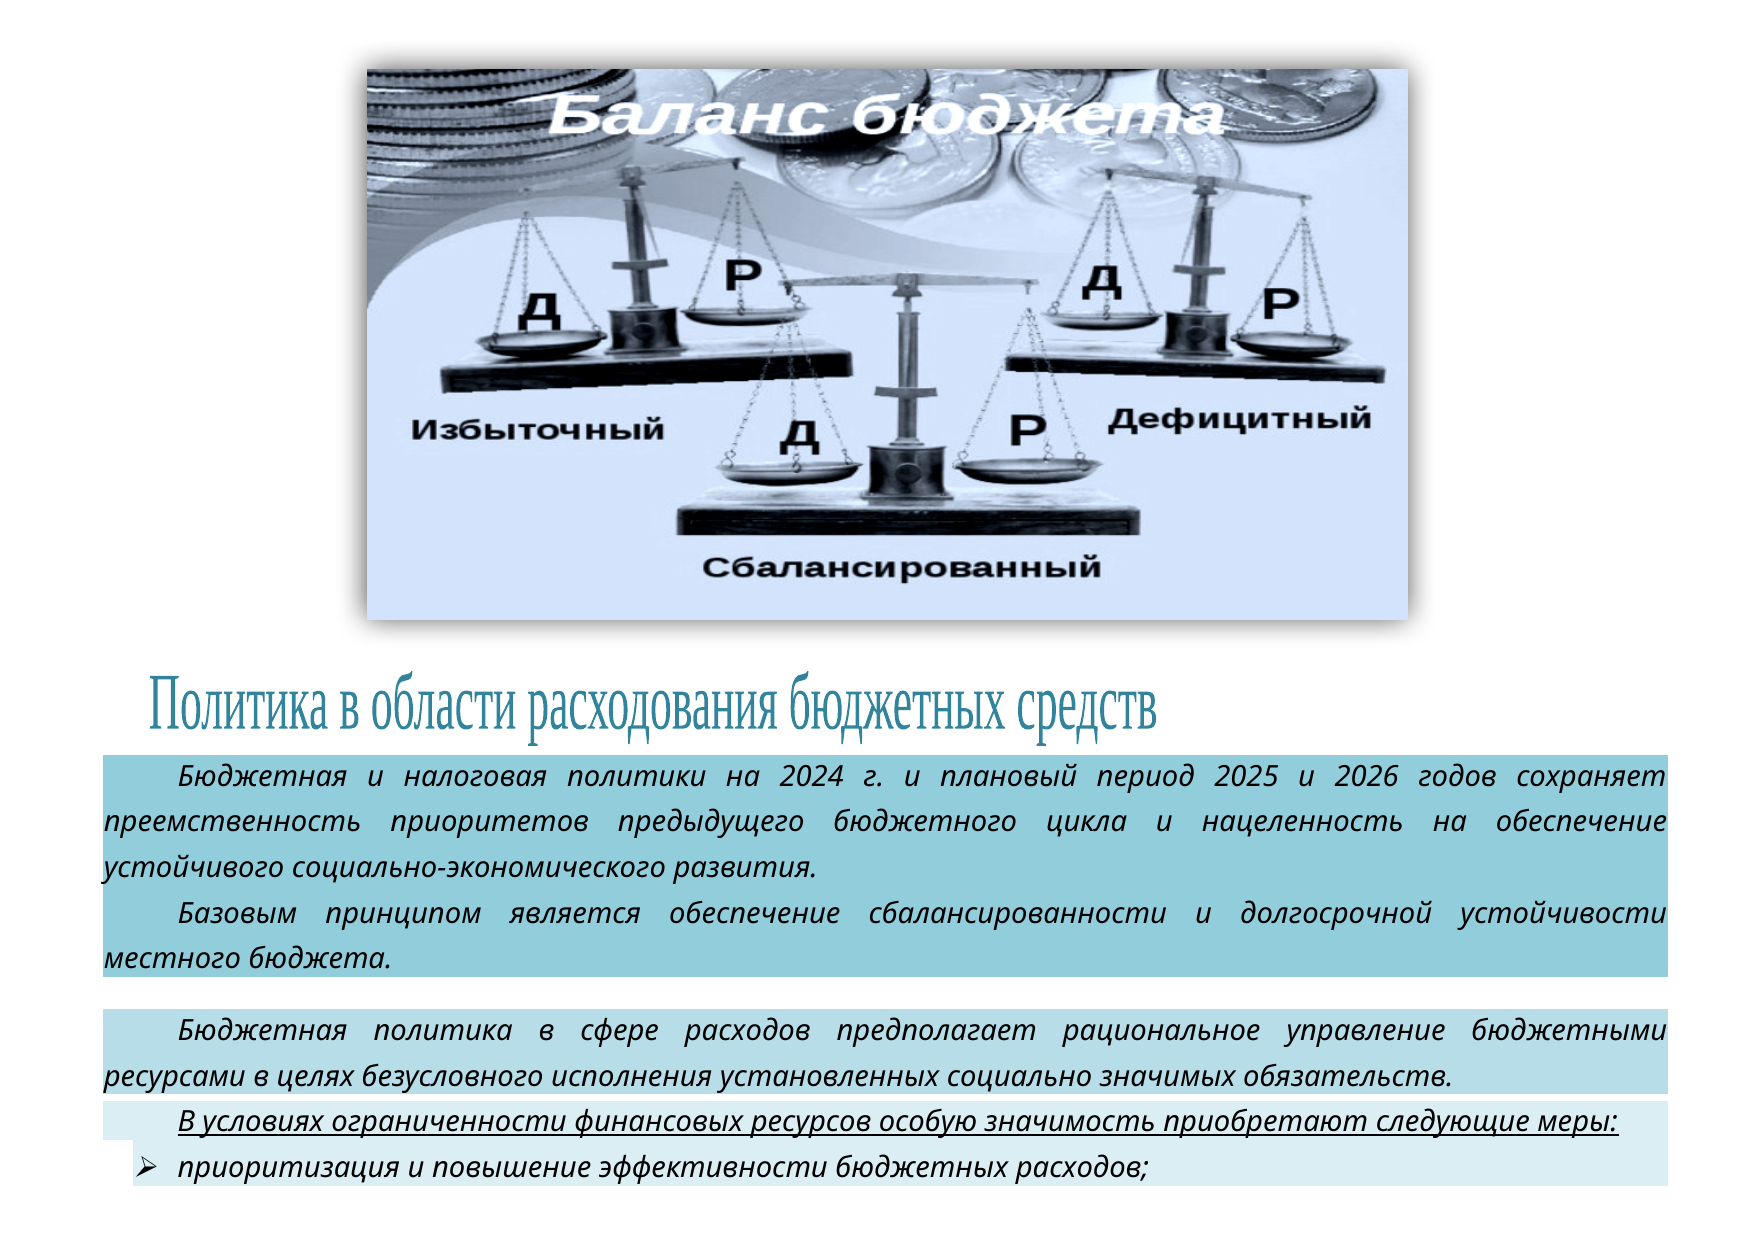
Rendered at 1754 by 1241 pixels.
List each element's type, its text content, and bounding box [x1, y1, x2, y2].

list приоритизация и повышение эффективности бюджетных расходов; [133, 1146, 1668, 1186]
text Бюджетная и налоговая политики на 2024 г. и плановый период 2025 и 2026 годов сохраняет преемственность приоритетов предыдущего бюджетного цикла и нацеленность на обеспечение устойчивого социально-экономического развития. [103, 755, 1668, 886]
text Бюджетная политика в сфере расходов предполагает рациональное управление бюджетными ресурсами в целях безусловного исполнения установленных социально значимых обязательств. [103, 1009, 1668, 1094]
text Базовым принципом является обеспечение сбалансированности и долгосрочной устойчивости местного бюджета. [103, 892, 1668, 977]
text В условиях ограниченности финансовых ресурсов особую значимость приобретают следующие меры: [103, 1101, 1668, 1140]
